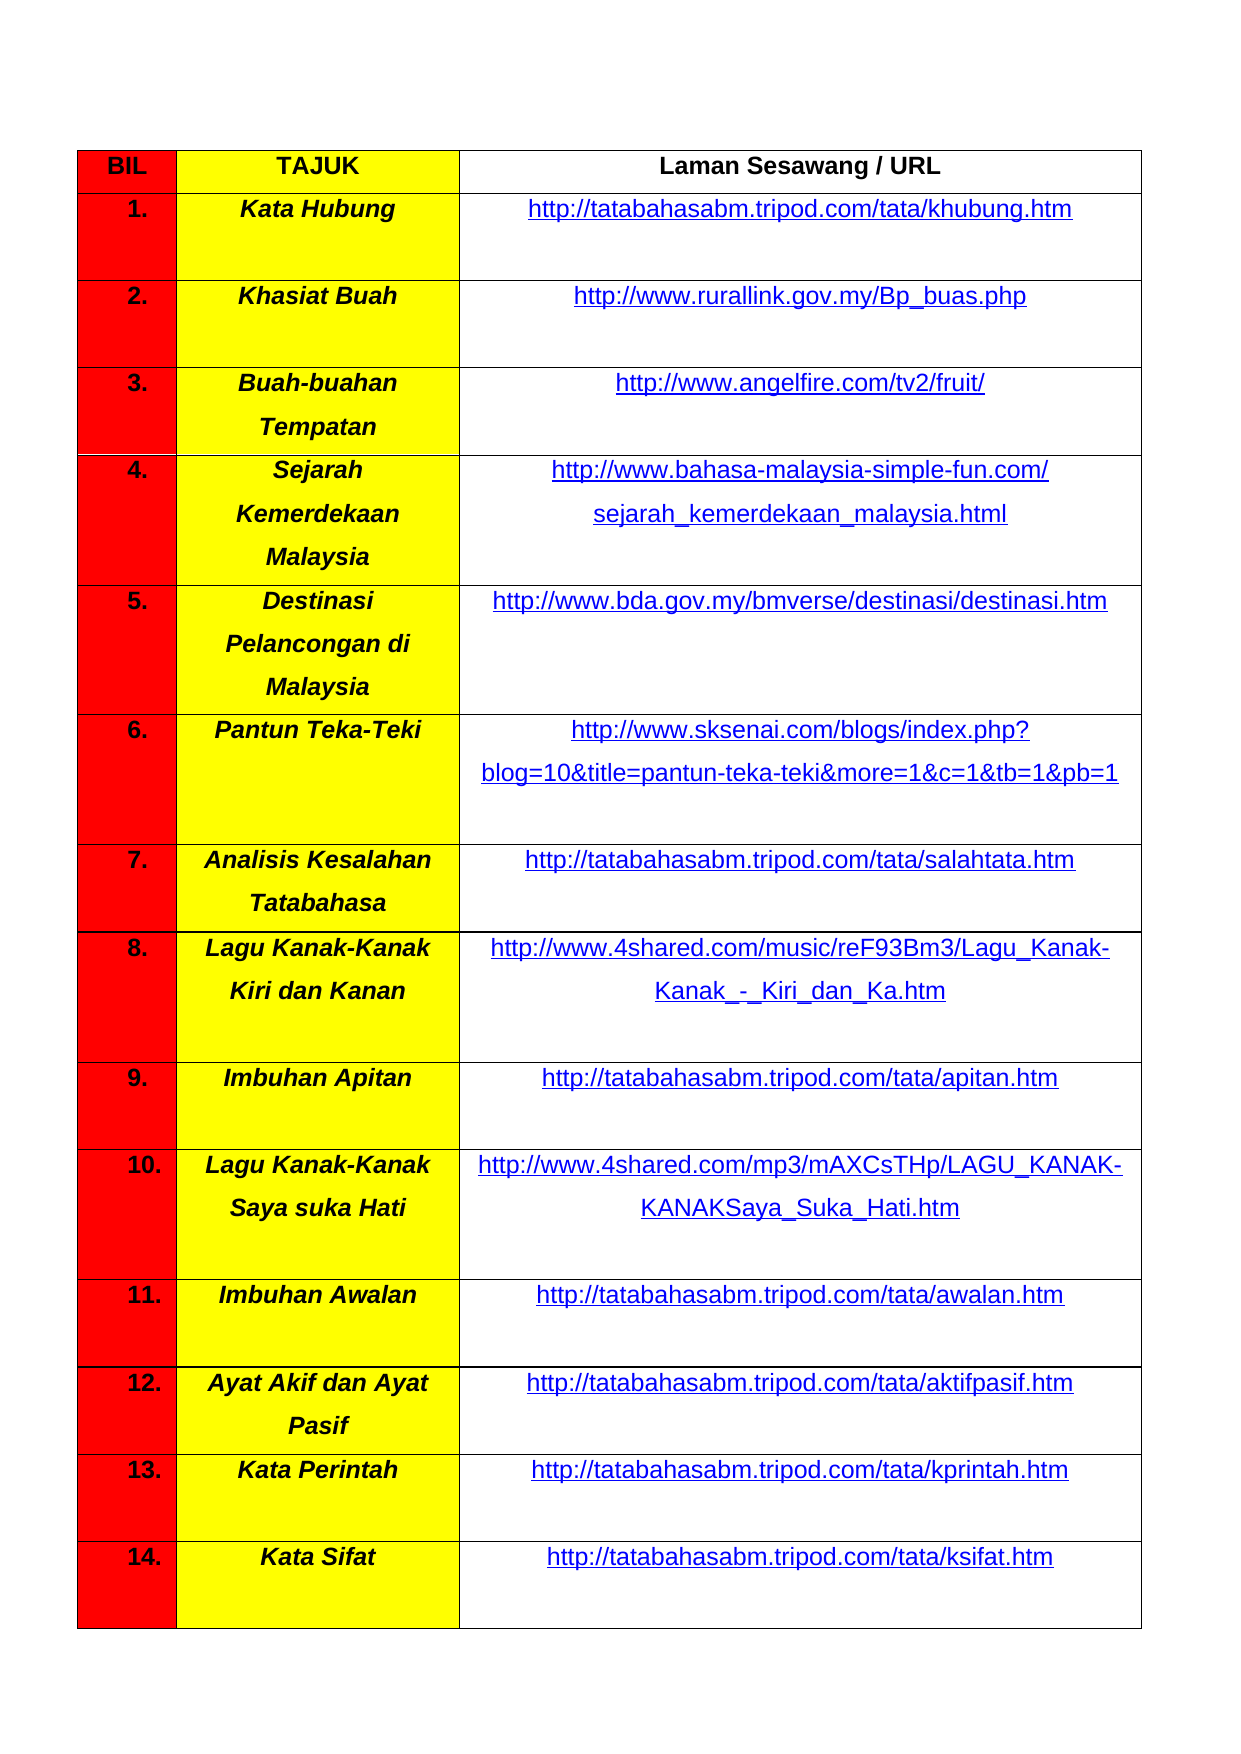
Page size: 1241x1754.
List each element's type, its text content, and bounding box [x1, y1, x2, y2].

table_header Laman Sesawang / URL [460, 151, 1141, 193]
table_cell [78, 715, 176, 844]
table_cell Pantun Teka-Teki [177, 715, 459, 844]
table_cell http://tatabahasabm.tripod.com/tata/ksifat.htm [460, 1542, 1141, 1628]
table_header BIL [78, 151, 176, 193]
table_cell Lagu Kanak-Kanak Saya suka Hati [177, 1150, 459, 1279]
table_cell [78, 586, 176, 714]
table_cell http://tatabahasabm.tripod.com/tata/salahtata.htm [460, 845, 1141, 931]
table_cell Kata Hubung [177, 194, 459, 280]
table_cell http://www.4shared.com/mp3/mAXCsTHp/LAGU_KANAK-KANAKSaya_Suka_Hati.htm [460, 1150, 1141, 1279]
table_cell [78, 845, 176, 931]
table_cell Khasiat Buah [177, 281, 459, 367]
table_cell [78, 1063, 176, 1149]
table_cell http://tatabahasabm.tripod.com/tata/kprintah.htm [460, 1455, 1141, 1541]
table_cell Destinasi Pelancongan di Malaysia [177, 586, 459, 714]
table_cell [78, 1150, 176, 1279]
table_cell http://www.4shared.com/music/reF93Bm3/Lagu_Kanak-Kanak_-_Kiri_dan_Ka.htm [460, 933, 1141, 1062]
table_cell [78, 194, 176, 280]
table_cell http://www.bahasa-malaysia-simple-fun.com/sejarah_kemerdekaan_malaysia.html [460, 456, 1141, 585]
table_cell Buah-buahan Tempatan [177, 368, 459, 454]
table_cell http://www.rurallink.gov.my/Bp_buas.php [460, 281, 1141, 367]
table_cell [78, 933, 176, 1062]
table_cell [78, 1455, 176, 1541]
table_cell [78, 1542, 176, 1628]
table_cell Kata Perintah [177, 1455, 459, 1541]
table_cell http://tatabahasabm.tripod.com/tata/aktifpasif.htm [460, 1368, 1141, 1454]
table_cell Imbuhan Awalan [177, 1280, 459, 1366]
table_cell [78, 1280, 176, 1366]
table_cell [78, 456, 176, 585]
table_cell Sejarah Kemerdekaan Malaysia [177, 456, 459, 585]
table_cell Analisis Kesalahan Tatabahasa [177, 845, 459, 931]
table_cell http://www.sksenai.com/blogs/index.php?blog=10&title=pantun-teka-teki&more=1&c=1&tb=1&pb=1 [460, 715, 1141, 844]
table_cell http://www.angelfire.com/tv2/fruit/ [460, 368, 1141, 454]
table_cell http://tatabahasabm.tripod.com/tata/apitan.htm [460, 1063, 1141, 1149]
table_cell [78, 368, 176, 454]
table_cell Imbuhan Apitan [177, 1063, 459, 1149]
table_cell http://tatabahasabm.tripod.com/tata/khubung.htm [460, 194, 1141, 280]
table_header TAJUK [177, 151, 459, 193]
table_cell Lagu Kanak-Kanak Kiri dan Kanan [177, 933, 459, 1062]
table_cell [78, 1368, 176, 1454]
table_cell Kata Sifat [177, 1542, 459, 1628]
table_cell Ayat Akif dan Ayat Pasif [177, 1368, 459, 1454]
table_cell http://tatabahasabm.tripod.com/tata/awalan.htm [460, 1280, 1141, 1366]
table_cell [78, 281, 176, 367]
table_cell http://www.bda.gov.my/bmverse/destinasi/destinasi.htm [460, 586, 1141, 714]
